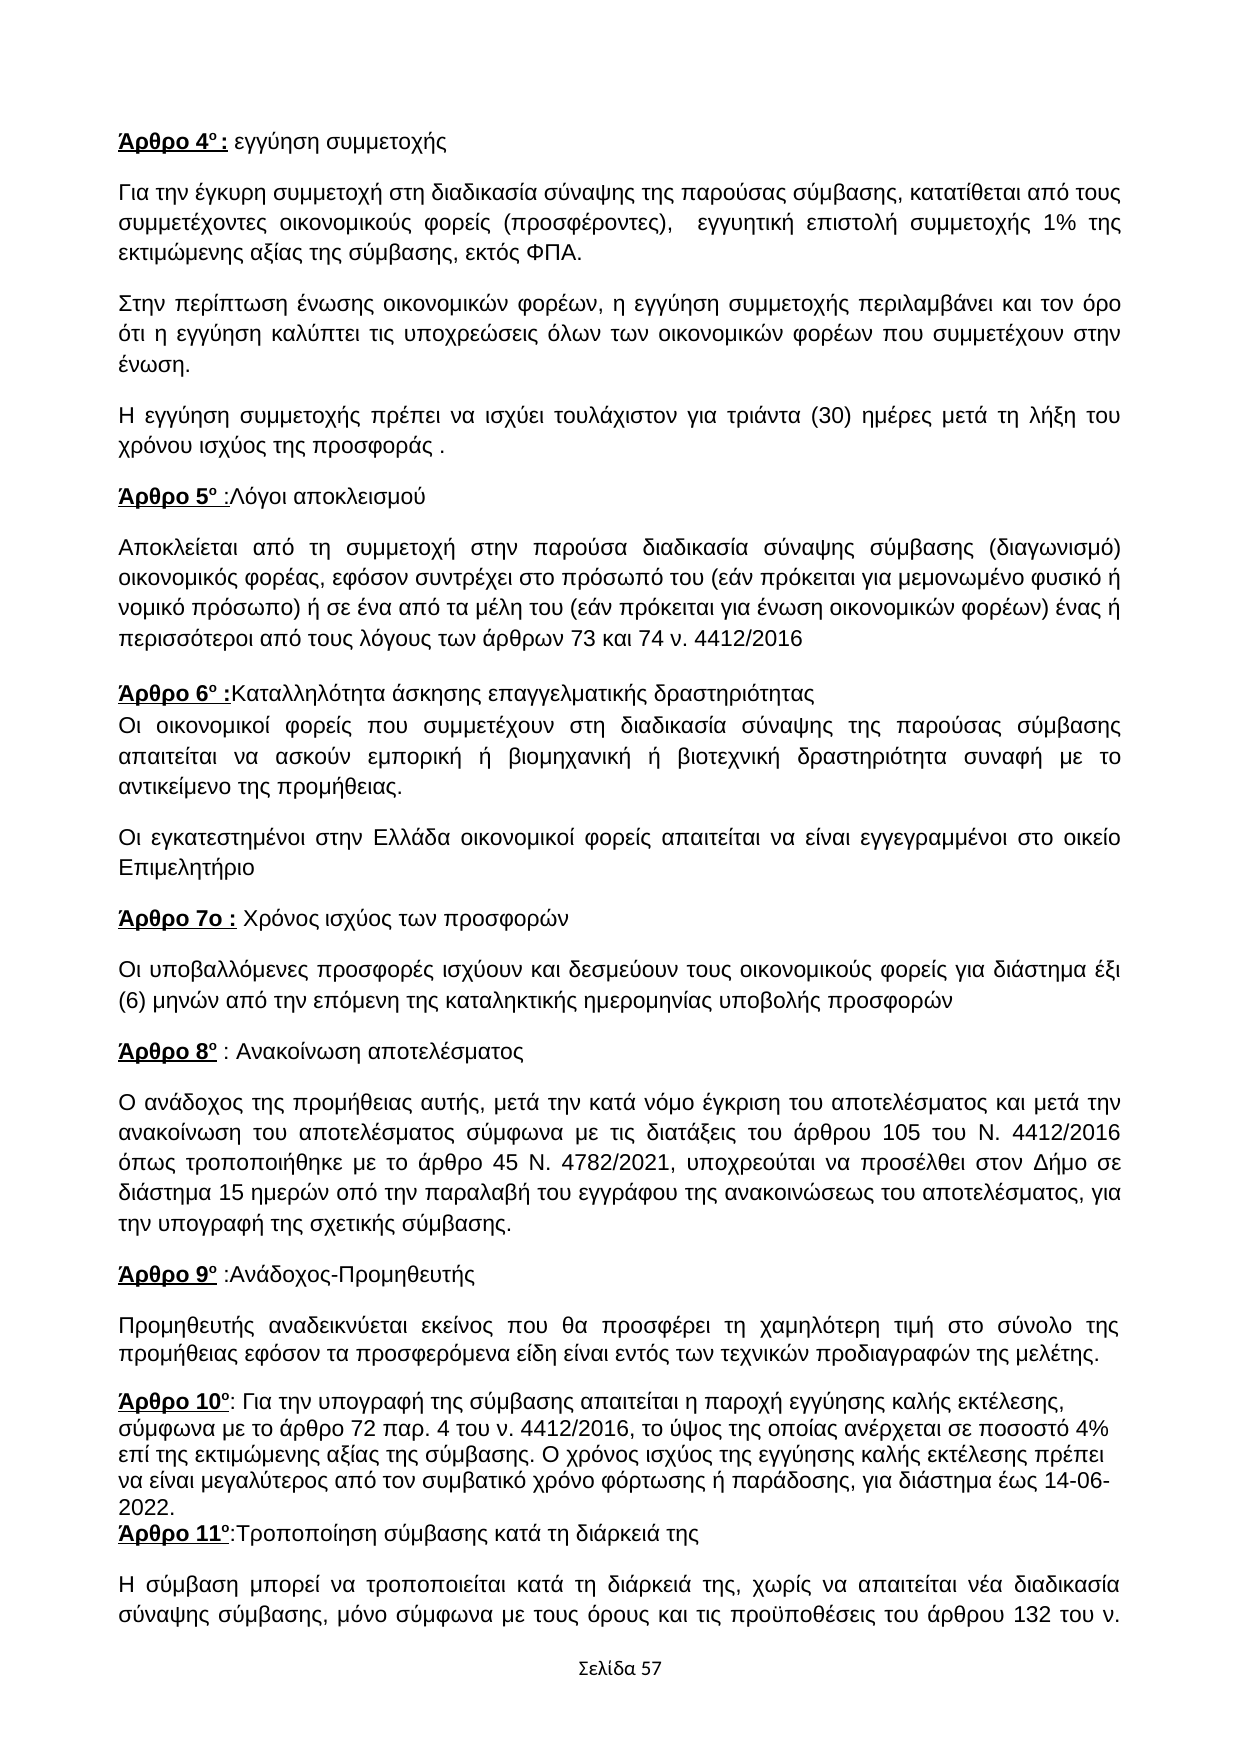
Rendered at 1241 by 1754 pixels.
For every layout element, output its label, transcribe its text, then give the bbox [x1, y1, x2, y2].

text Οι οικονομικοί φορείς που συμμετέχουν στη διαδικασία σύναψης της παρούσας σύμβασης απαιτείται να ασκούν εμπορική ή βιομηχανική ή βιοτεχνική δραστηριότητα συναφή με το αντικείμενο της προμήθειας. [118, 712, 1122, 799]
text Προμηθευτής αναδεικνύεται εκείνος που θα προσφέρει τη χαμηλότερη τιμή στο σύνολο της προμήθειας εφόσον τα προσφερόμενα είδη είναι εντός των τεχνικών προδιαγραφών της μελέτης. [118, 1312, 1120, 1367]
text Άρθρο 7ο : Χρόνος ισχύος των προσφορών [118, 905, 1122, 931]
text Άρθρο 10ο: Για την υπογραφή της σύμβασης απαιτείται η παροχή εγγύησης καλής εκτέλεσης, σύμφωνα με το άρθρο 72 παρ. 4 του ν. 4412/2016, το ύψος της οποίας ανέρχεται σε ποσοστό 4% επί της εκτιμώμενης αξίας της σύμβασης. Ο χρόνος ισχύος της εγγύησης καλής εκτέλεσης πρέπει να είναι μεγαλύτερος από τον συμβατικό χρόνο φόρτωσης ή παράδοσης, για διάστημα έως 14-06-2022. [118, 1388, 1122, 1520]
text Άρθρο 5ο :Λόγοι αποκλεισμού [118, 483, 1122, 509]
text Άρθρο 11ο:Τροποποίηση σύμβασης κατά τη διάρκειά της [118, 1520, 1122, 1546]
text Η εγγύηση συμμετοχής πρέπει να ισχύει τουλάχιστον για τριάντα (30) ημέρες μετά τη λήξη του χρόνου ισχύος της προσφοράς . [118, 402, 1122, 458]
text Οι υποβαλλόμενες προσφορές ισχύουν και δεσμεύουν τους οικονομικούς φορείς για διάστημα έξι (6) μηνών από την επόμενη της καταληκτικής ημερομηνίας υποβολής προσφορών [118, 956, 1122, 1013]
subtitle Άρθρο 6ο :Καταλληλότητα άσκησης επαγγελματικής δραστηριότητας [118, 680, 1122, 706]
text Άρθρο 4ο : εγγύηση συμμετοχής [118, 128, 1122, 154]
text Ο ανάδοχος της προμήθειας αυτής, μετά την κατά νόμο έγκριση του αποτελέσματος και μετά την ανακοίνωση του αποτελέσματος σύμφωνα με τις διατάξεις του άρθρου 105 του Ν. 4412/2016 όπως τροποποιήθηκε με το άρθρο 45 Ν. 4782/2021, υποχρεούται να προσέλθει στον Δήμο σε διάστημα 15 ημερών οπό την παραλαβή του εγγράφου της ανακοινώσεως του αποτελέσματος, για την υπογραφή της σχετικής σύμβασης. [118, 1089, 1122, 1236]
text Αποκλείεται από τη συμμετοχή στην παρούσα διαδικασία σύναψης σύμβασης (διαγωνισμό) οικονομικός φορέας, εφόσον συντρέχει στο πρόσωπό του (εάν πρόκειται για μεμονωμένο φυσικό ή νομικό πρόσωπο) ή σε ένα από τα μέλη του (εάν πρόκειται για ένωση οικονομικών φορέων) ένας ή περισσότεροι από τους λόγους των άρθρων 73 και 74 ν. 4412/2016 [118, 534, 1122, 651]
text Οι εγκατεστημένοι στην Ελλάδα οικονομικοί φορείς απαιτείται να είναι εγγεγραμμένοι στο οικείο Επιμελητήριο [118, 824, 1122, 880]
text Για την έγκυρη συμμετοχή στη διαδικασία σύναψης της παρούσας σύμβασης, κατατίθεται από τους συμμετέχοντες οικονομικούς φορείς (προσφέροντες), εγγυητική επιστολή συμμετοχής 1% της εκτιμώμενης αξίας της σύμβασης, εκτός ΦΠΑ. [118, 179, 1122, 266]
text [118, 1571, 1122, 1628]
text Στην περίπτωση ένωσης οικονομικών φορέων, η εγγύηση συμμετοχής περιλαμβάνει και τον όρο ότι η εγγύηση καλύπτει τις υποχρεώσεις όλων των οικονομικών φορέων που συμμετέχουν στην ένωση. [118, 290, 1122, 377]
text Άρθρο 9ο :Ανάδοχος-Προμηθευτής [118, 1261, 1120, 1287]
text Άρθρο 8ο : Ανακοίνωση αποτελέσματος [118, 1038, 1122, 1064]
